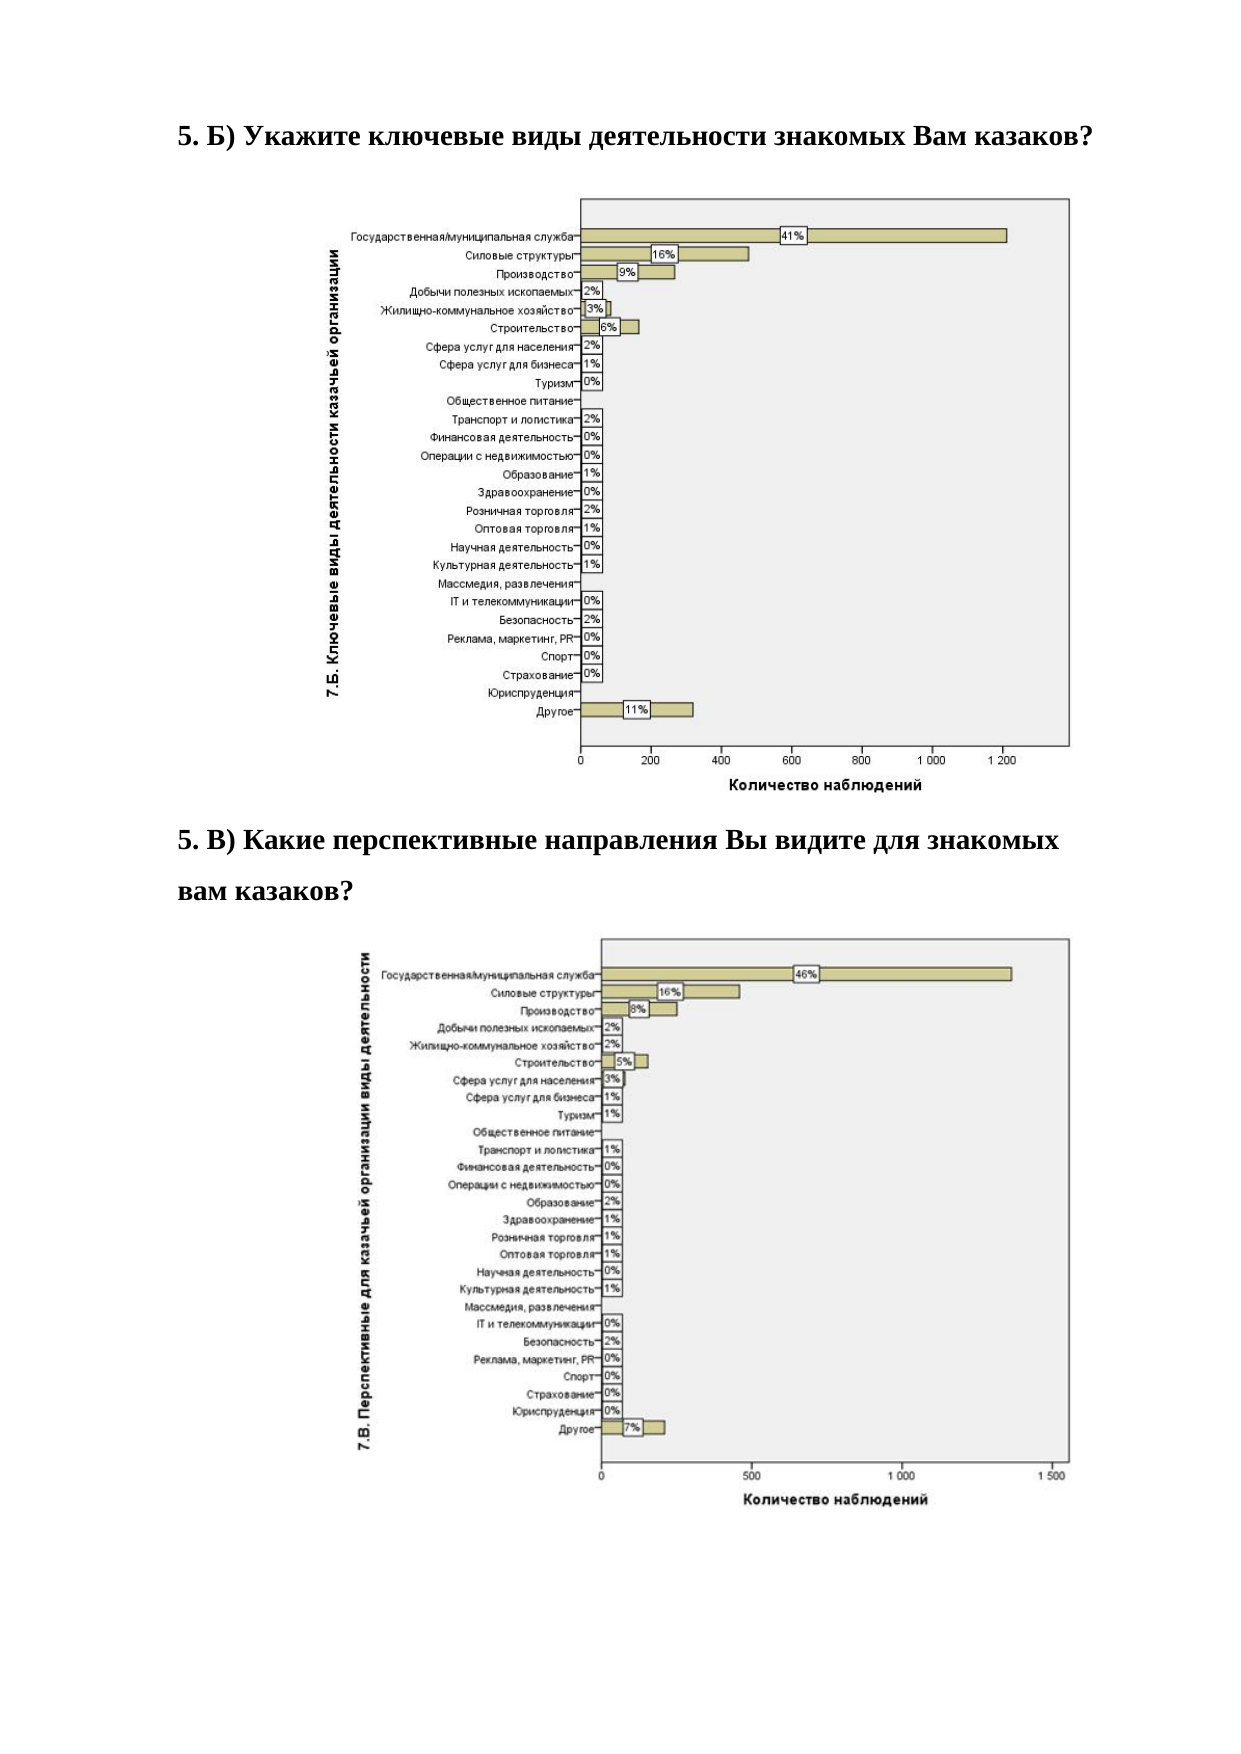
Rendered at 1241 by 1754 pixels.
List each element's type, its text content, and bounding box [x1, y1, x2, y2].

text 5. В) Какие перспективные направления Вы видите для знакомых вам казаков? [177, 822, 1066, 906]
text 5. Б) Укажите ключевые виды деятельности знакомых Вам казаков? [177, 118, 1152, 152]
picture [308, 193, 1078, 809]
picture [338, 931, 1080, 1525]
